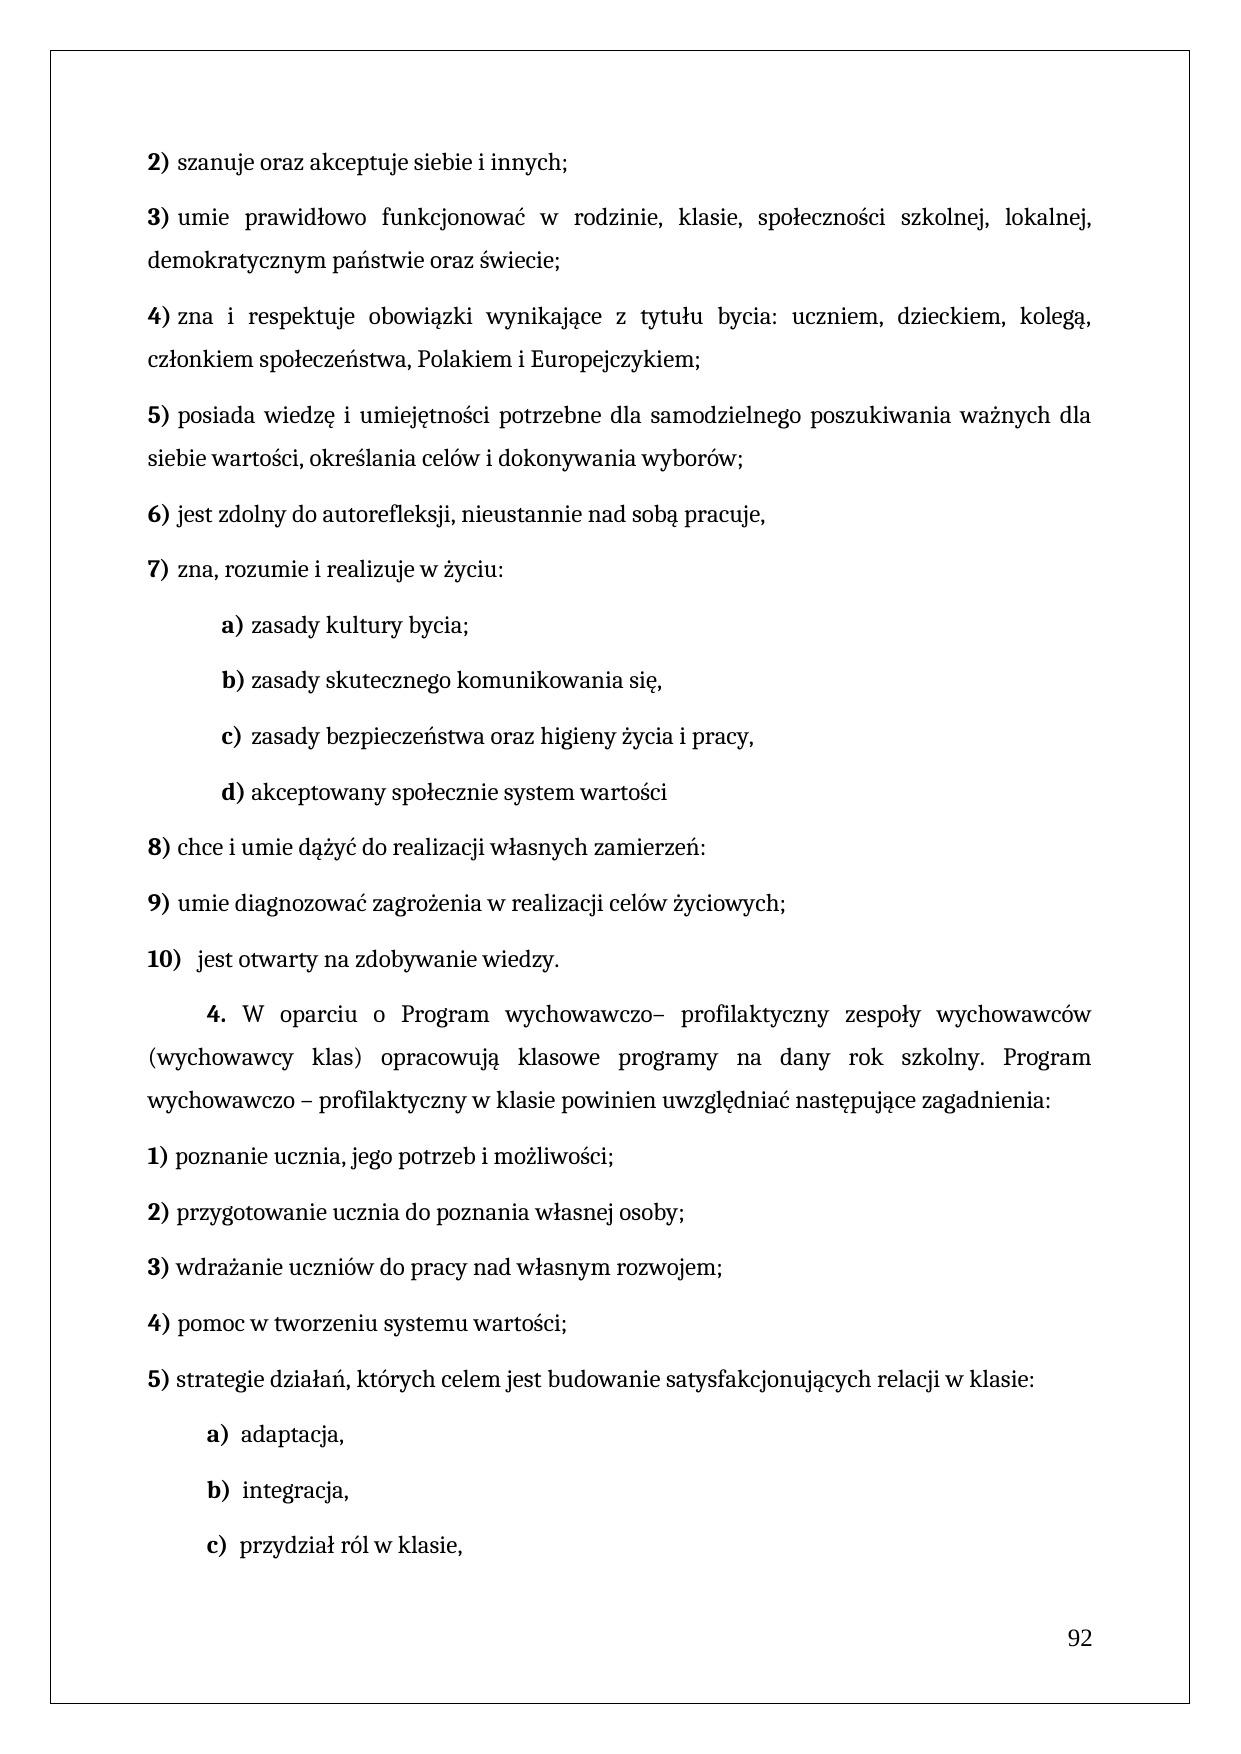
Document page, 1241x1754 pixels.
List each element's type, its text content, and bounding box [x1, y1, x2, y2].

list akceptowany społecznie system wartości [148, 778, 1093, 806]
text b) integracja, [148, 1476, 1093, 1504]
text a) adaptacja, [148, 1420, 1093, 1449]
list zasady skutecznego komunikowania się, [148, 666, 1093, 695]
list zasady bezpieczeństwa oraz higieny życia i pracy, [148, 722, 1093, 751]
text 4) pomoc w tworzeniu systemu wartości; [148, 1309, 1093, 1338]
list umie diagnozować zagrożenia w realizacji celów życiowych; [148, 889, 1093, 918]
list chce i umie dążyć do realizacji własnych zamierzeń: [148, 833, 1093, 862]
text 2) przygotowanie ucznia do poznania własnej osoby; [148, 1198, 1093, 1226]
list zna, rozumie i realizuje w życiu: [148, 555, 1093, 584]
text c) przydział ról w klasie, [148, 1531, 1093, 1560]
list posiada wiedzę i umiejętności potrzebne dla samodzielnego poszukiwania ważnych dla siebie wartości, określania celów i dokonywania wyborów; [148, 401, 1093, 473]
list zna i respektuje obowiązki wynikające z tytułu bycia: uczniem, dzieckiem, kolegą, członkiem społeczeństwa, Polakiem i Europejczykiem; [148, 302, 1093, 374]
list jest zdolny do autorefleksji, nieustannie nad sobą pracuje, [148, 499, 1093, 528]
list zasady kultury bycia; [148, 611, 1093, 639]
list jest otwarty na zdobywanie wiedzy. [148, 944, 1093, 973]
text 4. W oparciu o Program wychowawczo– profilaktyczny zespoły wychowawców (wychowawcy klas) opracowują klasowe programy na dany rok szkolny. Program wychowawczo – profilaktyczny w klasie powinien uwzględniać następujące zagadnienia: [148, 1000, 1093, 1115]
list szanuje oraz akceptuje siebie i innych; [148, 148, 1093, 176]
text 5) strategie działań, których celem jest budowanie satysfakcjonujących relacji w klasie: [148, 1364, 1093, 1393]
list umie prawidłowo funkcjonować w rodzinie, klasie, społeczności szkolnej, lokalnej, demokratycznym państwie oraz świecie; [148, 203, 1093, 275]
text 1) poznanie ucznia, jego potrzeb i możliwości; [148, 1142, 1093, 1171]
text 3) wdrażanie uczniów do pracy nad własnym rozwojem; [148, 1253, 1093, 1282]
